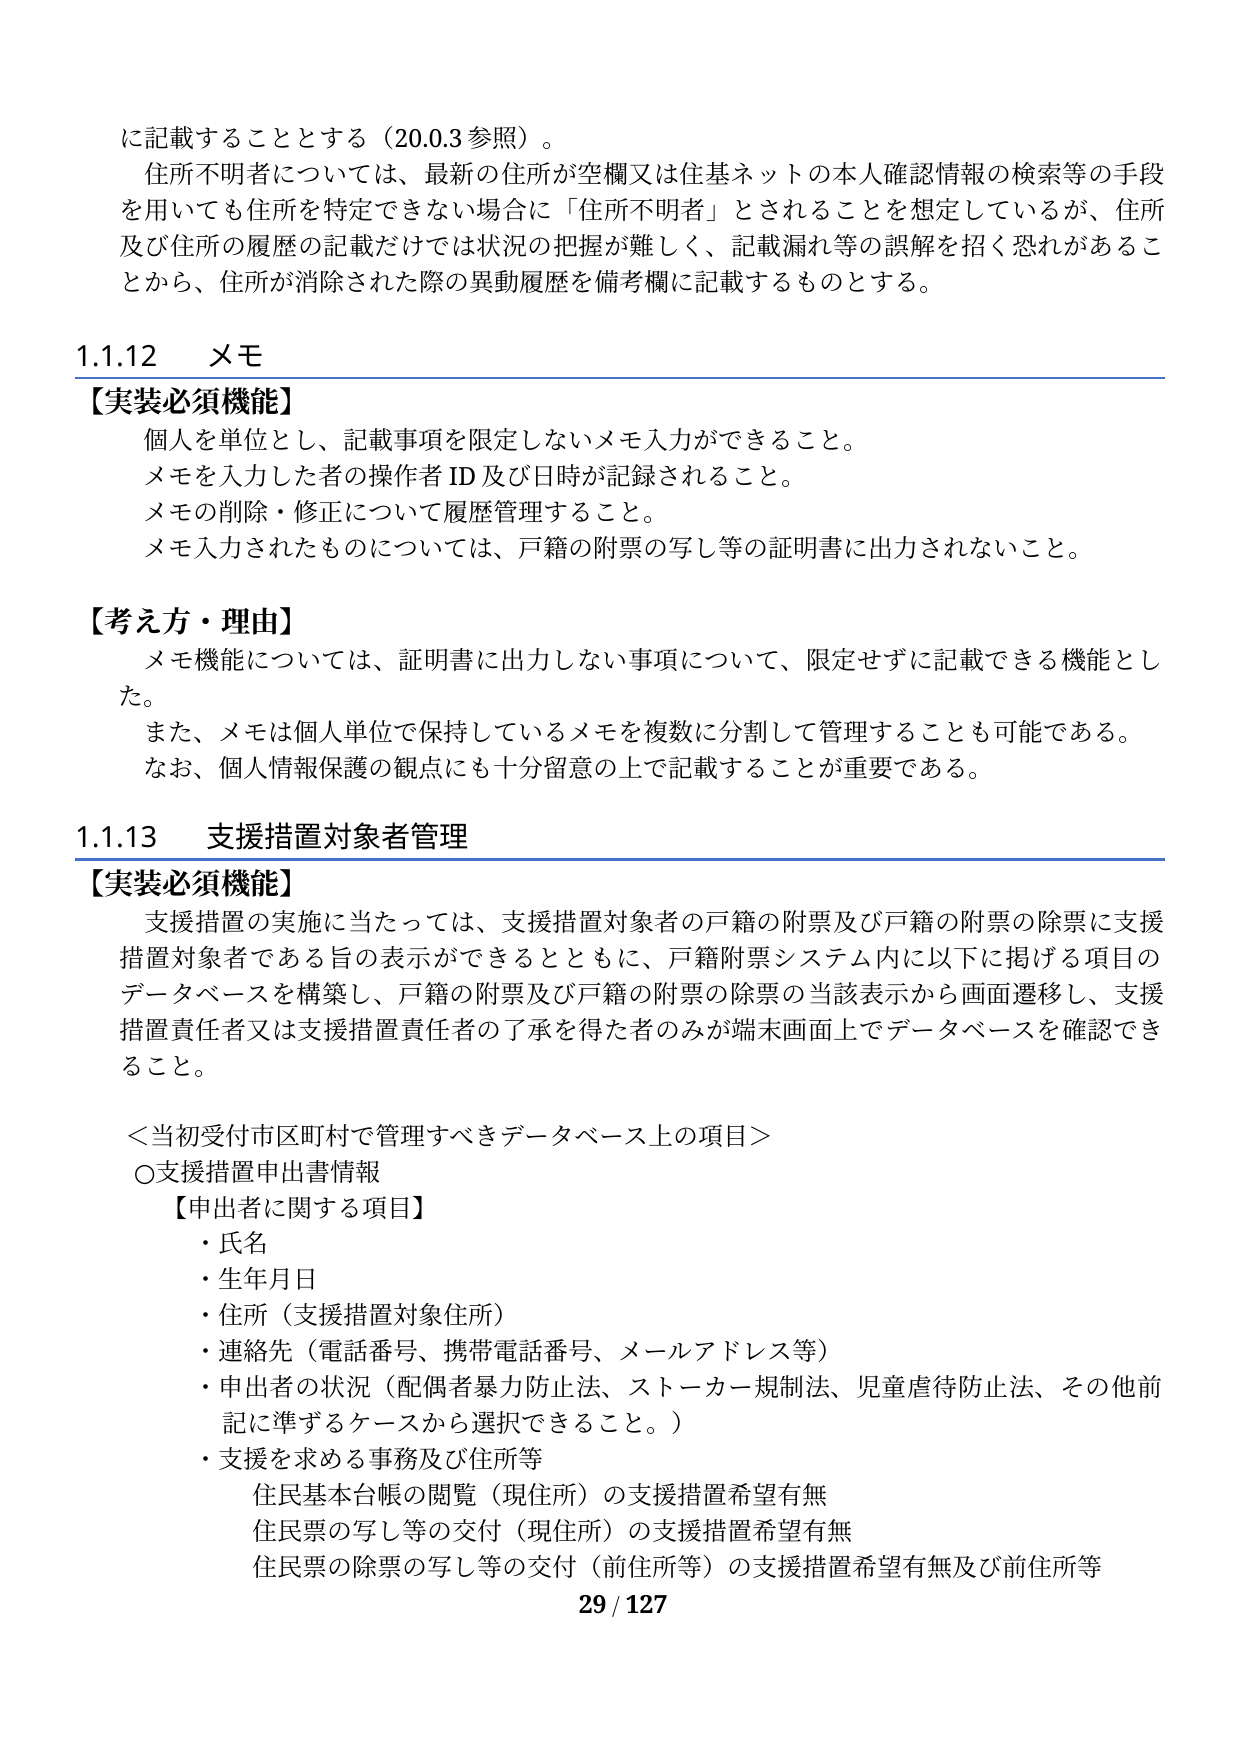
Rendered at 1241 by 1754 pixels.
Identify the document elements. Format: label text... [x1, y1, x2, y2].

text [119, 118, 1165, 154]
subtitle 1.1.12 メモ [75, 332, 1165, 377]
text メモ機能については、証明書に出力しない事項について、限定せずに記載できる機能とした。 [119, 641, 1165, 712]
text なお、個人情報保護の観点にも十分留意の上で記載することが重要である。 [119, 748, 1165, 784]
text ・住所（支援措置対象住所） [75, 1296, 1165, 1332]
text 【申出者に関する項目】 [75, 1188, 1165, 1224]
text ・連絡先（電話番号、携帯電話番号、メールアドレス等） [75, 1332, 1165, 1368]
text 【実装必須機能】 [75, 861, 1165, 902]
text メモを入力した者の操作者ID及び日時が記録されること。 [119, 457, 1165, 493]
text また、メモは個人単位で保持しているメモを複数に分割して管理することも可能である。 [119, 712, 1165, 748]
text ・氏名 [75, 1224, 1165, 1260]
text 住民票の写し等の交付（現住所）の支援措置希望有無 [223, 1512, 1165, 1548]
text メモの削除・修正について履歴管理すること。 [119, 493, 1165, 529]
text 住民票の除票の写し等の交付（前住所等）の支援措置希望有無及び前住所等 [223, 1548, 1165, 1583]
text 支援措置の実施に当たっては、支援措置対象者の戸籍の附票及び戸籍の附票の除票に支援措置対象者である旨の表示ができるとともに、戸籍附票システム内に以下に掲げる項目のデータベースを構築し、戸籍の附票及び戸籍の附票の除票の当該表示から画面遷移し、支援措置責任者又は支援措置責任者の了承を得た者のみが端末画面上でデータベースを確認できること。 [119, 902, 1165, 1082]
text 【考え方・理由】 [75, 599, 1165, 641]
subtitle 1.1.13 支援措置対象者管理 [75, 814, 1165, 858]
text 住民基本台帳の閲覧（現住所）の支援措置希望有無 [223, 1476, 1165, 1512]
text ＜当初受付市区町村で管理すべきデータベース上の項目＞ [75, 1116, 1165, 1152]
text 住所不明者については、最新の住所が空欄又は住基ネットの本人確認情報の検索等の手段を用いても住所を特定できない場合に「住所不明者」とされることを想定しているが、住所及び住所の履歴の記載だけでは状況の把握が難しく、記載漏れ等の誤解を招く恐れがあることから、住所が消除された際の異動履歴を備考欄に記載するものとする。 [119, 154, 1165, 298]
text 個人を単位とし、記載事項を限定しないメモ入力ができること。 [119, 421, 1165, 457]
text ○支援措置申出書情報 [122, 1152, 1165, 1188]
text メモ入力されたものについては、戸籍の附票の写し等の証明書に出力されないこと。 [119, 529, 1165, 564]
text ・申出者の状況（配偶者暴力防止法、ストーカー規制法、児童虐待防止法、その他前記に準ずるケースから選択できること。） [193, 1368, 1165, 1440]
text 【実装必須機能】 [75, 379, 1165, 421]
text ・生年月日 [75, 1260, 1165, 1296]
text ・支援を求める事務及び住所等 [75, 1440, 1165, 1476]
